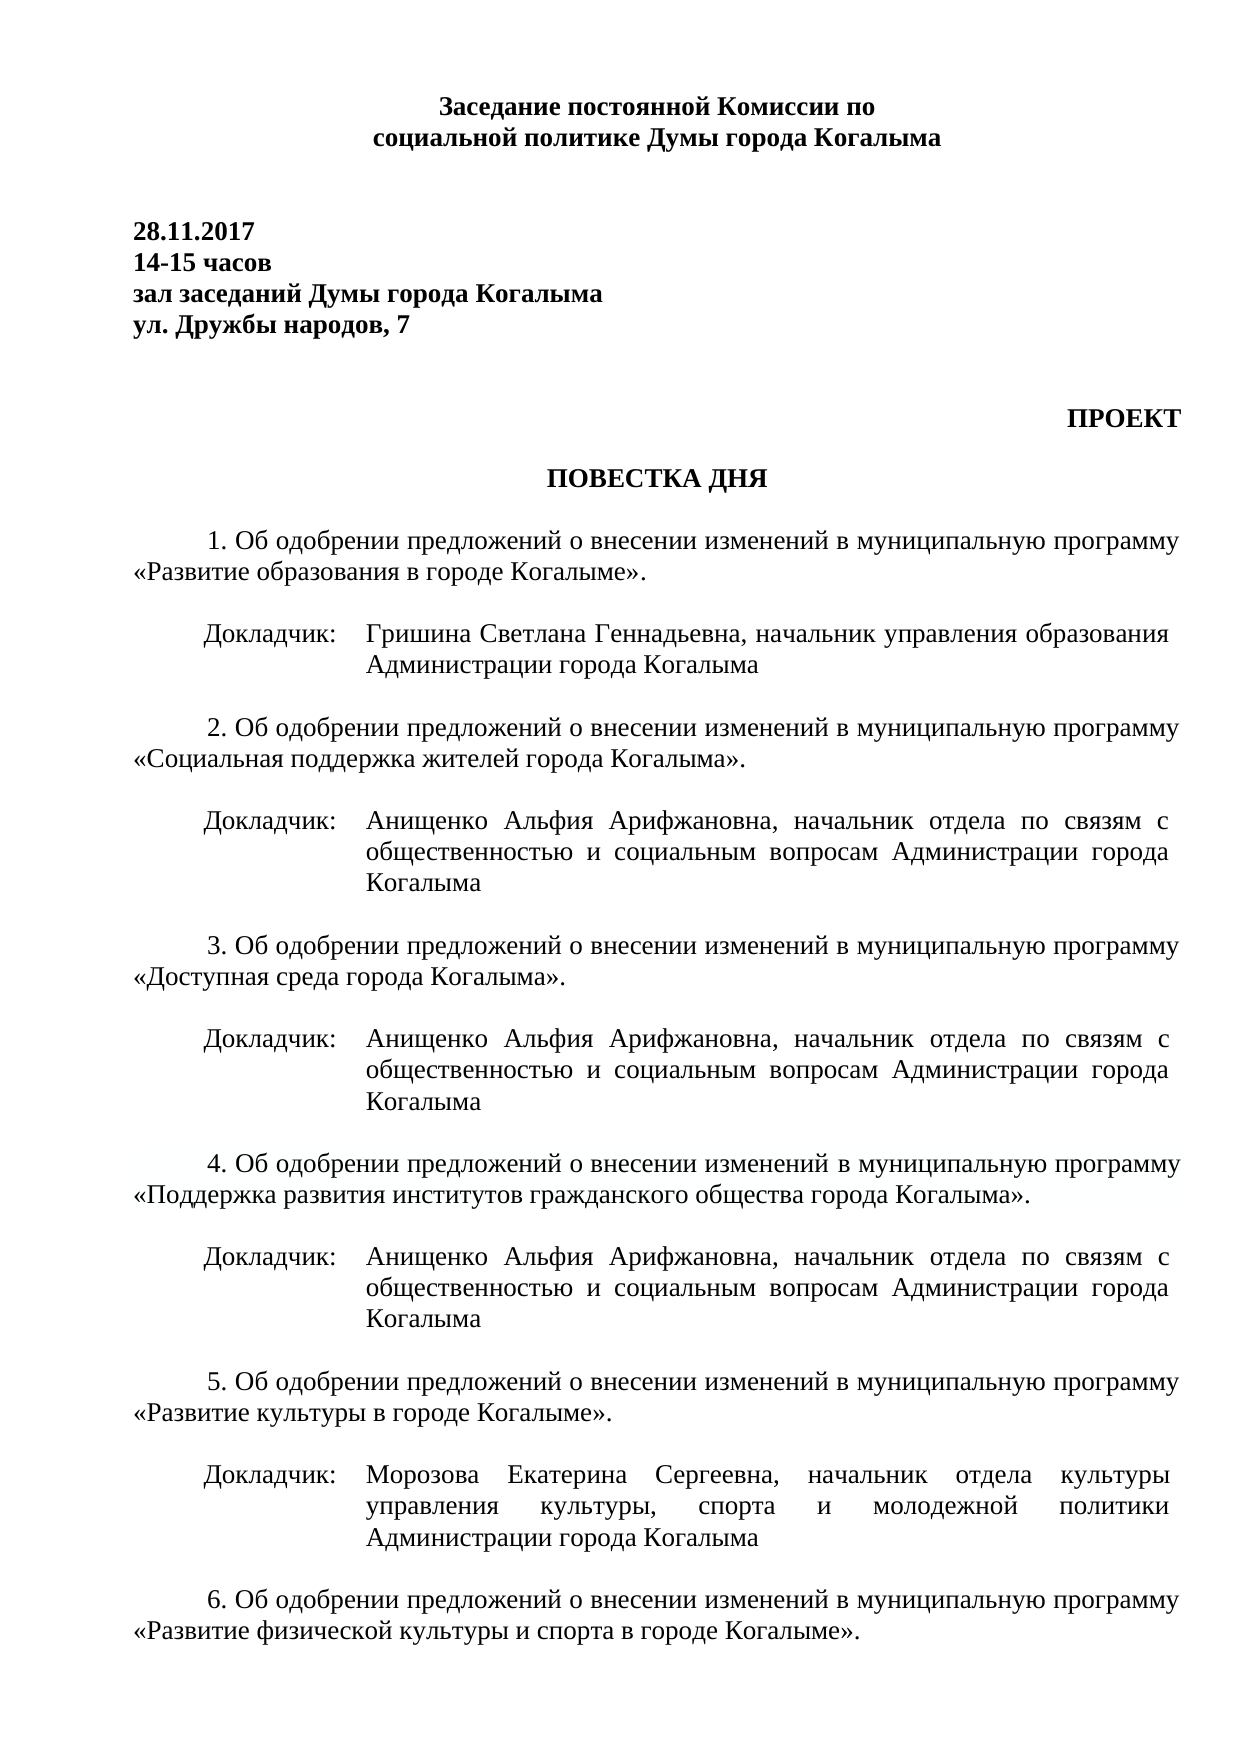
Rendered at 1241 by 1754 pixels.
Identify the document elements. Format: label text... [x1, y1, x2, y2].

table_header Докладчик: [192, 804, 354, 898]
table_header Докладчик: [192, 1240, 354, 1334]
text 5. Об одобрении предложений о внесении изменений в муниципальную программу «Развитие культуры в городе Когалыме». [133, 1365, 1181, 1427]
table_header Докладчик: [192, 1458, 354, 1552]
text 3. Об одобрении предложений о внесении изменений в муниципальную программу «Доступная среда города Когалыма». [133, 929, 1181, 991]
text зал заседаний Думы города Когалыма [133, 277, 1181, 308]
table_header Докладчик: [192, 618, 354, 680]
text 28.11.2017 [133, 215, 1181, 246]
text ул. Дружбы народов, 7 [133, 308, 1181, 339]
text 14-15 часов [133, 246, 1181, 277]
text социальной политике Думы города Когалыма [133, 121, 1181, 153]
text 1. Об одобрении предложений о внесении изменений в муниципальную программу «Развитие образования в городе Когалыме». [133, 524, 1181, 586]
text Заседание постоянной Комиссии по [133, 90, 1181, 121]
table_header Гришина Светлана Геннадьевна, начальник управления образования Администрации города Когалыма [354, 618, 1181, 680]
table_header Морозова Екатерина Сергеевна, начальник отдела культуры управления культуры, спорта и молодежной политики Администрации города Когалыма [354, 1458, 1181, 1552]
text 2. Об одобрении предложений о внесении изменений в муниципальную программу «Социальная поддержка жителей города Когалыма». [133, 711, 1181, 773]
table_header Анищенко Альфия Арифжановна, начальник отдела по связям с общественностью и социальным вопросам Администрации города Когалыма [354, 1240, 1181, 1334]
table_header Анищенко Альфия Арифжановна, начальник отдела по связям с общественностью и социальным вопросам Администрации города Когалыма [354, 804, 1181, 898]
table_header Докладчик: [192, 1022, 354, 1116]
text ПОВЕСТКА ДНЯ [133, 462, 1181, 493]
table_header Анищенко Альфия Арифжановна, начальник отдела по связям с общественностью и социальным вопросам Администрации города Когалыма [354, 1022, 1181, 1116]
text 6. Об одобрении предложений о внесении изменений в муниципальную программу «Развитие физической культуры и спорта в городе Когалыме». [133, 1583, 1181, 1645]
text ПРОЕКТ [133, 402, 1181, 433]
text 4. Об одобрении предложений о внесении изменений в муниципальную программу «Поддержка развития институтов гражданского общества города Когалыма». [133, 1147, 1181, 1209]
